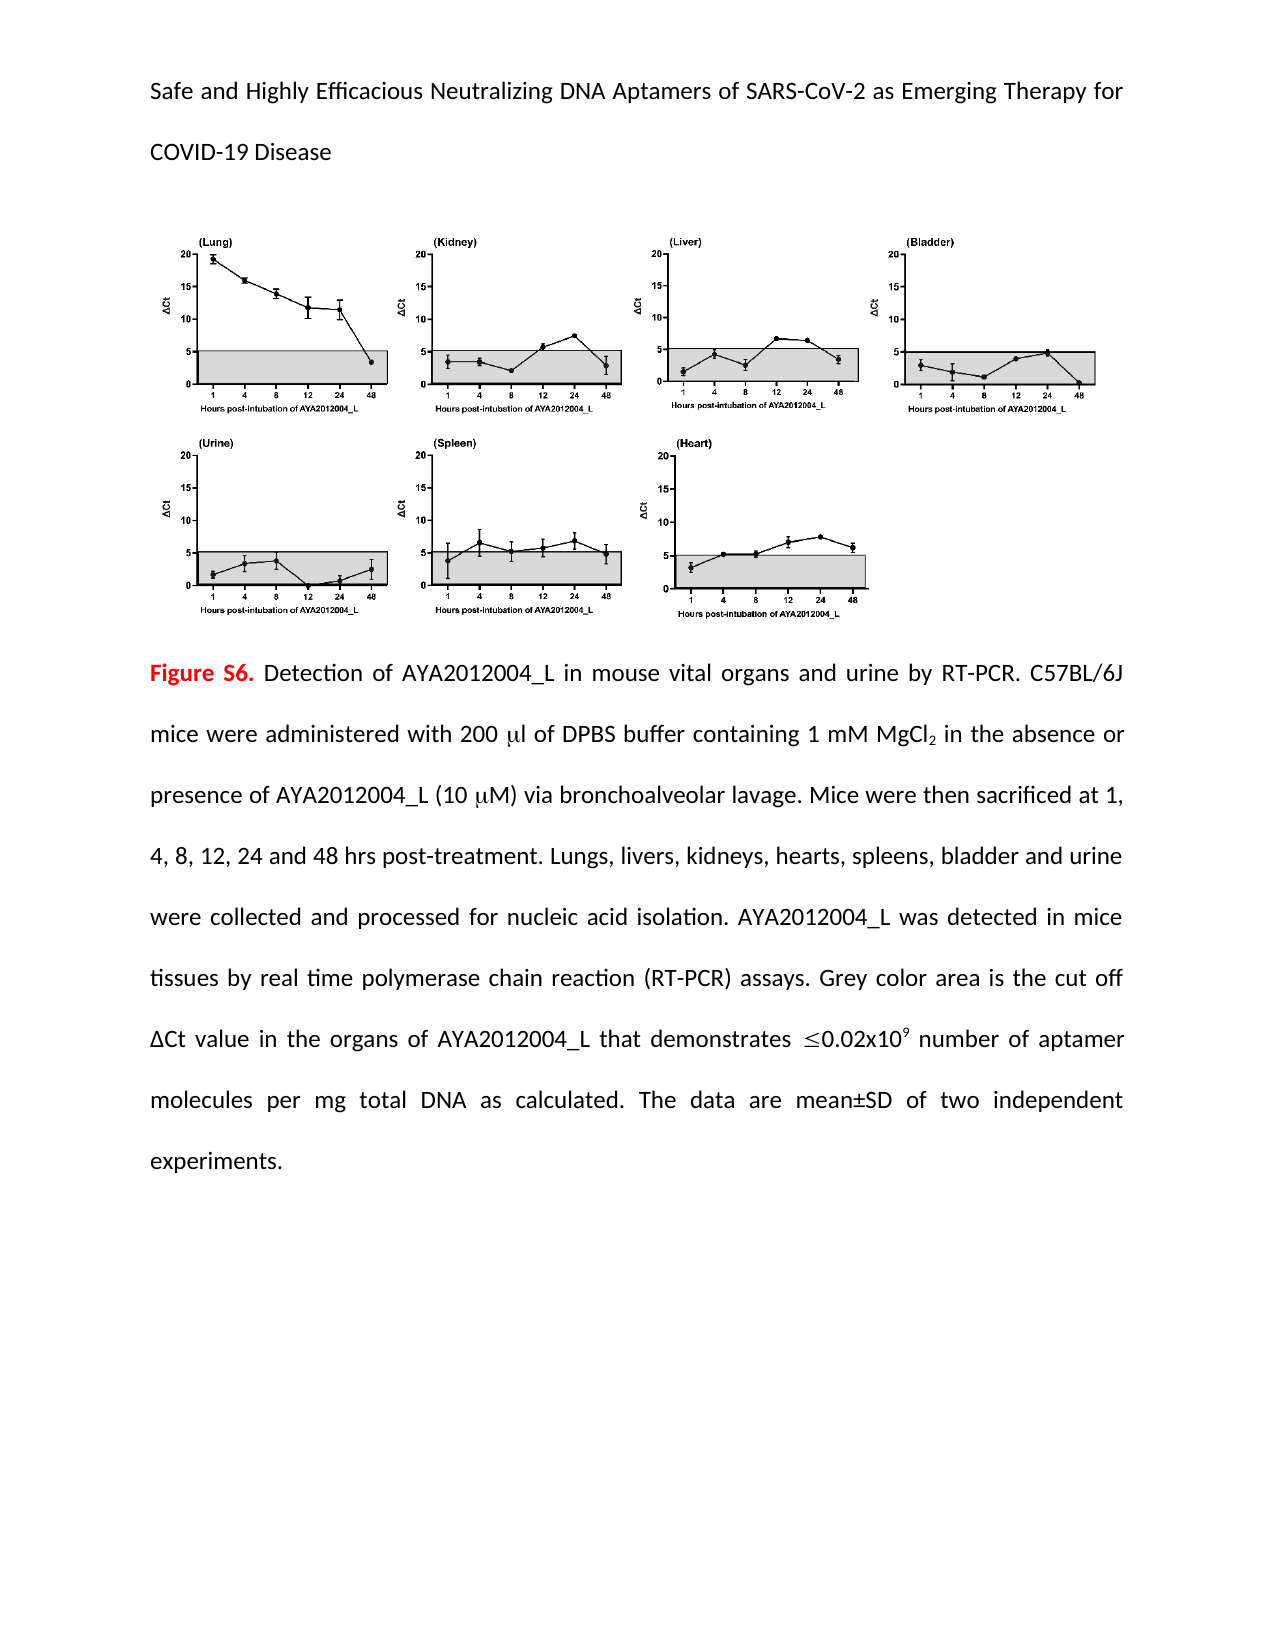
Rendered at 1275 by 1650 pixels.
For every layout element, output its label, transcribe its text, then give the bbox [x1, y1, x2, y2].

picture [150, 225, 1125, 629]
text Figure S6. Detection of AYA2012004_L in mouse vital organs and urine by RT-PCR. C57BL/6J mice were administered with 200 l of DPBS buffer containing 1 mM MgCl2 in the absence or presence of AYA2012004_L (10 M) via bronchoalveolar lavage. Mice were then sacrificed at 1, 4, 8, 12, 24 and 48 hrs post-treatment. Lungs, livers, kidneys, hearts, spleens, bladder and urine were collected and processed for nucleic acid isolation. AYA2012004_L was detected in mice tissues by real time polymerase chain reaction (RT-PCR) assays. Grey color area is the cut off ∆Ct value in the organs of AYA2012004_L that demonstrates 0.02x109 number of aptamer molecules per mg total DNA as calculated. The data are mean±SD of two independent experiments. [150, 657, 1125, 1176]
